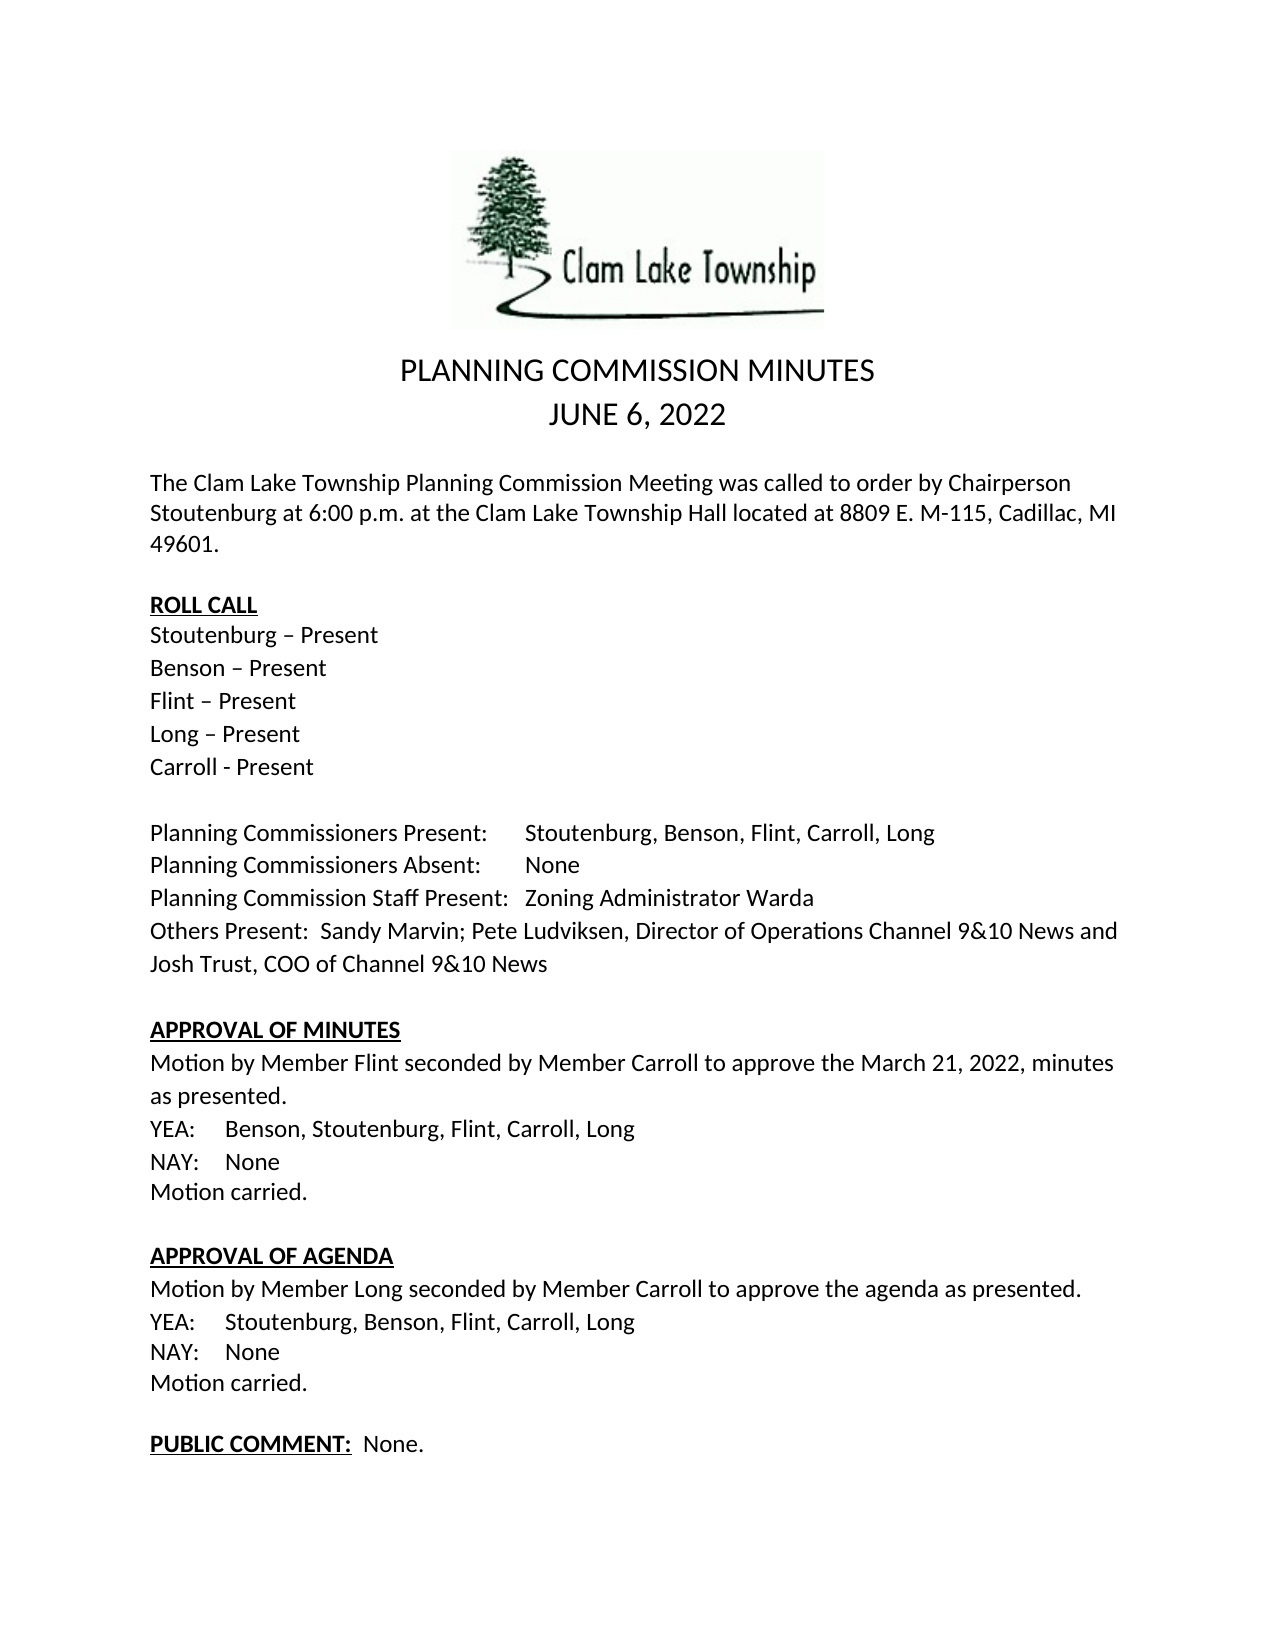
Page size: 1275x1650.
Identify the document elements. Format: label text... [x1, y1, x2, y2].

text Planning Commissioners Present: Stoutenburg, Benson, Flint, Carroll, Long [150, 817, 1125, 847]
text Planning Commissioners Absent: None [150, 850, 1125, 880]
text PUBLIC COMMENT: None. [150, 1428, 1125, 1458]
text PLANNING COMMISSION MINUTES [150, 348, 1125, 389]
text Benson – Present [150, 652, 1125, 683]
text Motion by Member Long seconded by Member Carroll to approve the agenda as presented. [150, 1273, 1125, 1303]
text ROLL CALL [150, 589, 1125, 619]
picture [450, 150, 825, 330]
text JUNE 6, 2022 [150, 392, 1125, 433]
text The Clam Lake Township Planning Commission Meeting was called to order by Chairperson Stoutenburg at 6:00 p.m. at the Clam Lake Township Hall located at 8809 E. M-115, Cadillac, MI 49601. [150, 467, 1125, 558]
text APPROVAL OF MINUTES [150, 1014, 1125, 1045]
text Motion carried. [150, 1176, 1125, 1207]
text Motion by Member Flint seconded by Member Carroll to approve the March 21, 2022, minutes as presented. [150, 1047, 1125, 1111]
text NAY: None [150, 1146, 1125, 1176]
text Others Present: Sandy Marvin; Pete Ludviksen, Director of Operations Channel 9&10 News and Josh Trust, COO of Channel 9&10 News [150, 916, 1125, 979]
text Motion carried. [150, 1367, 1125, 1397]
text Planning Commission Staff Present: Zoning Administrator Warda [150, 883, 1125, 913]
text Flint – Present [150, 685, 1125, 716]
text Stoutenburg – Present [150, 619, 1125, 650]
text YEA: Stoutenburg, Benson, Flint, Carroll, Long [150, 1306, 1125, 1336]
text Carroll - Present [150, 751, 1125, 781]
text Long – Present [150, 718, 1125, 748]
text NAY: None [150, 1336, 1125, 1367]
text YEA: Benson, Stoutenburg, Flint, Carroll, Long [150, 1113, 1125, 1143]
text APPROVAL OF AGENDA [150, 1240, 1125, 1270]
